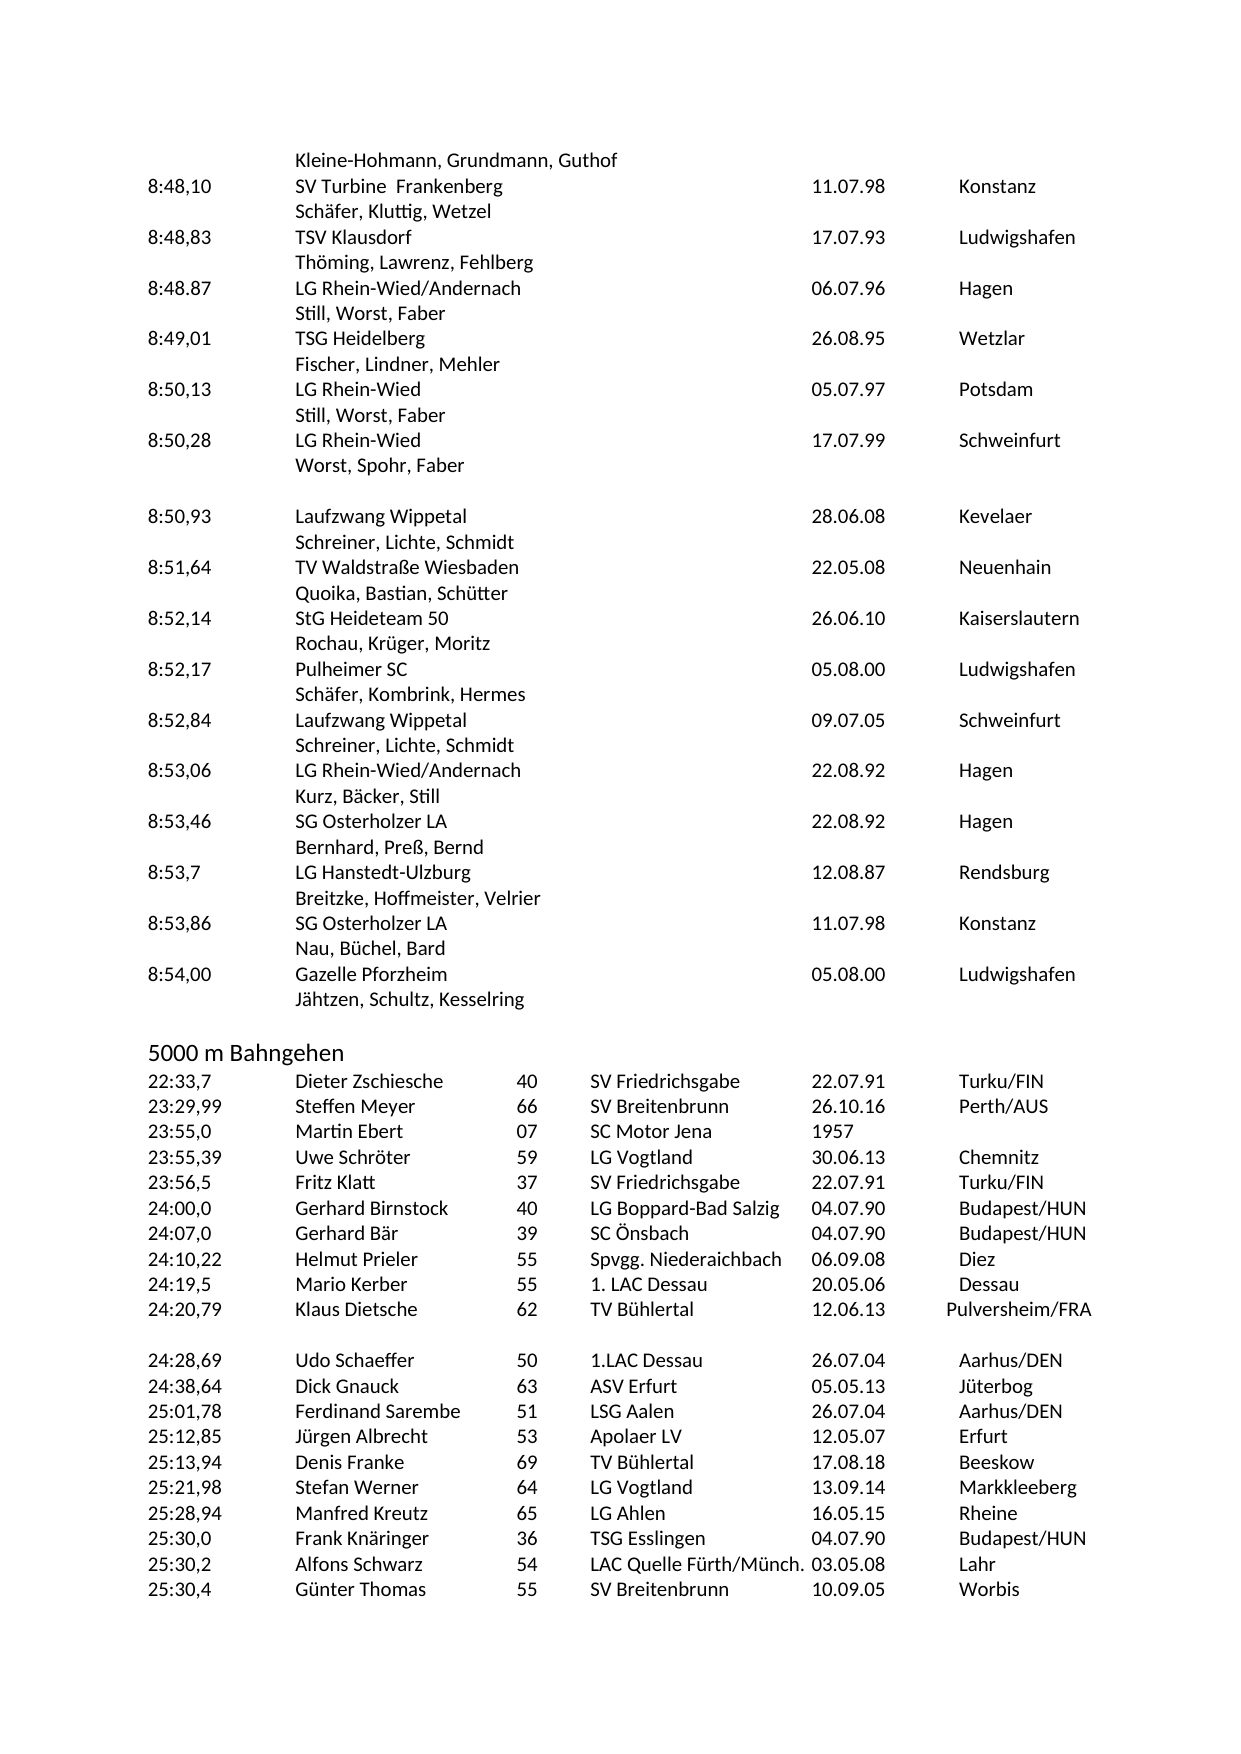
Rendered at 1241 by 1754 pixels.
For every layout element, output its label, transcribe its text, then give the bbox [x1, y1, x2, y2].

text Bernhard, Preß, Bernd [148, 834, 1092, 859]
text 8:51,64 TV Waldstraße Wiesbaden 22.05.08 Neuenhain [148, 554, 1092, 580]
text 23:56,5 Fritz Klatt 37 SV Friedrichsgabe 22.07.91 Turku/FIN [148, 1169, 1092, 1195]
text Kleine-Hohmann, Grundmann, Guthof [148, 148, 1092, 173]
text 25:21,98 Stefan Werner 64 LG Vogtland 13.09.14 Markkleeberg [148, 1474, 1092, 1500]
text 8:48,10 SV Turbine Frankenberg 11.07.98 Konstanz [148, 173, 1092, 198]
text Jähtzen, Schultz, Kesselring [148, 986, 1092, 1012]
text Schreiner, Lichte, Schmidt [148, 529, 1092, 554]
text 24:38,64 Dick Gnauck 63 ASV Erfurt 05.05.13 Jüterbog [148, 1373, 1092, 1398]
text 25:01,78 Ferdinand Sarembe 51 LSG Aalen 26.07.04 Aarhus/DEN [148, 1398, 1092, 1424]
text Quoika, Bastian, Schütter [148, 580, 1092, 605]
text 24:00,0 Gerhard Birnstock 40 LG Boppard-Bad Salzig 04.07.90 Budapest/HUN [148, 1195, 1092, 1220]
text 24:28,69 Udo Schaeffer 50 1.LAC Dessau 26.07.04 Aarhus/DEN [148, 1347, 1092, 1373]
text 25:13,94 Denis Franke 69 TV Bühlertal 17.08.18 Beeskow [148, 1449, 1092, 1474]
text 8:53,06 LG Rhein-Wied/Andernach 22.08.92 Hagen [148, 758, 1092, 783]
text 23:55,0 Martin Ebert 07 SC Motor Jena 1957 [148, 1119, 1092, 1144]
text Schäfer, Kluttig, Wetzel [148, 198, 1092, 224]
text 23:29,99 Steffen Meyer 66 SV Breitenbrunn 26.10.16 Perth/AUS [148, 1093, 1092, 1119]
text 5000 m Bahngehen [148, 1037, 1092, 1068]
text 8:50,28 LG Rhein-Wied 17.07.99 Schweinfurt [148, 427, 1092, 453]
text 8:53,46 SG Osterholzer LA 22.08.92 Hagen [148, 808, 1092, 834]
text 25:12,85 Jürgen Albrecht 53 Apolaer LV 12.05.07 Erfurt [148, 1424, 1092, 1449]
text 22:33,7 Dieter Zschiesche 40 SV Friedrichsgabe 22.07.91 Turku/FIN [148, 1068, 1092, 1093]
text Still, Worst, Faber [148, 300, 1092, 326]
text Fischer, Lindner, Mehler [148, 351, 1092, 376]
text 24:10,22 Helmut Prieler 55 Spvgg. Niederaichbach 06.09.08 Diez [148, 1246, 1092, 1271]
text 8:49,01 TSG Heidelberg 26.08.95 Wetzlar [148, 326, 1092, 351]
text 8:54,00 Gazelle Pforzheim 05.08.00 Ludwigshafen [148, 961, 1092, 986]
text 25:28,94 Manfred Kreutz 65 LG Ahlen 16.05.15 Rheine [148, 1500, 1092, 1525]
text 23:55,39 Uwe Schröter 59 LG Vogtland 30.06.13 Chemnitz [148, 1144, 1092, 1169]
text Still, Worst, Faber [148, 402, 1092, 427]
text 24:20,79 Klaus Dietsche 62 TV Bühlertal 12.06.13 Pulversheim/FRA [148, 1297, 1092, 1322]
text Worst, Spohr, Faber [148, 453, 1092, 478]
text Schäfer, Kombrink, Hermes [148, 681, 1092, 707]
text 8:48,83 TSV Klausdorf 17.07.93 Ludwigshafen [148, 224, 1092, 249]
text 8:53,7 LG Hanstedt-Ulzburg 12.08.87 Rendsburg [148, 859, 1092, 885]
text 8:53,86 SG Osterholzer LA 11.07.98 Konstanz [148, 910, 1092, 936]
text Breitzke, Hoffmeister, Velrier [148, 885, 1092, 910]
text 24:07,0 Gerhard Bär 39 SC Önsbach 04.07.90 Budapest/HUN [148, 1220, 1092, 1246]
text 8:48.87 LG Rhein-Wied/Andernach 06.07.96 Hagen [148, 275, 1092, 300]
text Thöming, Lawrenz, Fehlberg [148, 249, 1092, 275]
text Nau, Büchel, Bard [148, 936, 1092, 961]
text 8:52,17 Pulheimer SC 05.08.00 Ludwigshafen [148, 656, 1092, 681]
text Schreiner, Lichte, Schmidt [148, 732, 1092, 758]
text 25:30,2 Alfons Schwarz 54 LAC Quelle Fürth/Münch. 03.05.08 Lahr [148, 1551, 1092, 1576]
text 8:50,13 LG Rhein-Wied 05.07.97 Potsdam [148, 376, 1092, 402]
text 8:52,84 Laufzwang Wippetal 09.07.05 Schweinfurt [148, 707, 1092, 732]
text 25:30,0 Frank Knäringer 36 TSG Esslingen 04.07.90 Budapest/HUN [148, 1525, 1092, 1551]
text 8:50,93 Laufzwang Wippetal 28.06.08 Kevelaer [148, 503, 1092, 529]
text 25:30,4 Günter Thomas 55 SV Breitenbrunn 10.09.05 Worbis [148, 1576, 1092, 1602]
text 24:19,5 Mario Kerber 55 1. LAC Dessau 20.05.06 Dessau [148, 1271, 1092, 1297]
text Rochau, Krüger, Moritz [148, 631, 1092, 656]
text Kurz, Bäcker, Still [148, 783, 1092, 808]
text 8:52,14 StG Heideteam 50 26.06.10 Kaiserslautern [148, 605, 1092, 631]
